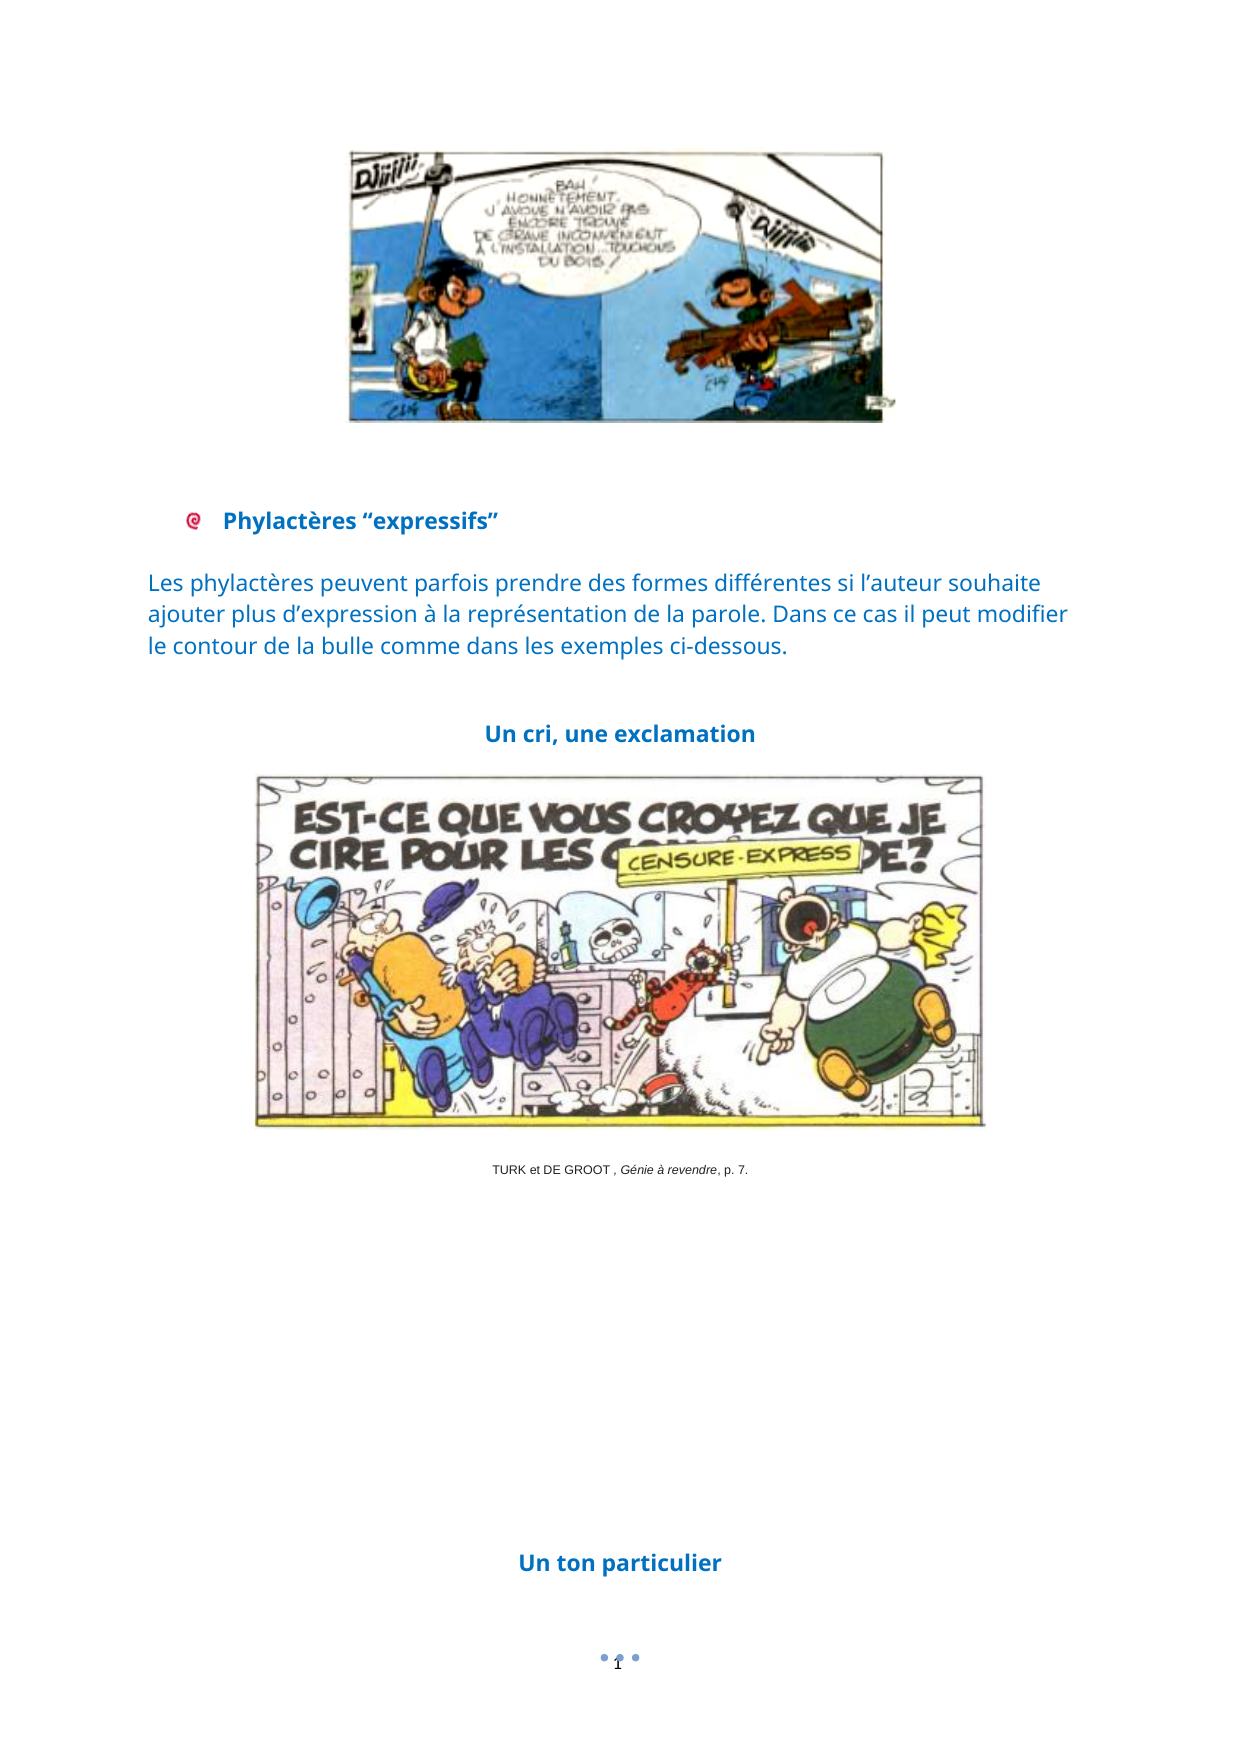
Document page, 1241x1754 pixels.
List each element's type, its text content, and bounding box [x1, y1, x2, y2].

list Phylactères “expressifs” [185, 505, 1093, 536]
text Les phylactères peuvent parfois prendre des formes différentes si l’auteur souhaite ajouter plus d’expression à la représentation de la parole. Dans ce cas il peut modifier le contour de la bulle comme dans les exemples ci-dessous. [148, 567, 1093, 661]
text Un cri, une exclamation [148, 718, 1093, 749]
picture [254, 774, 986, 1130]
picture [186, 512, 202, 530]
text Un ton particulier [148, 1547, 1093, 1578]
text TURK et DE GROOT , Génie à revendre, p. 7. [148, 1162, 1093, 1177]
